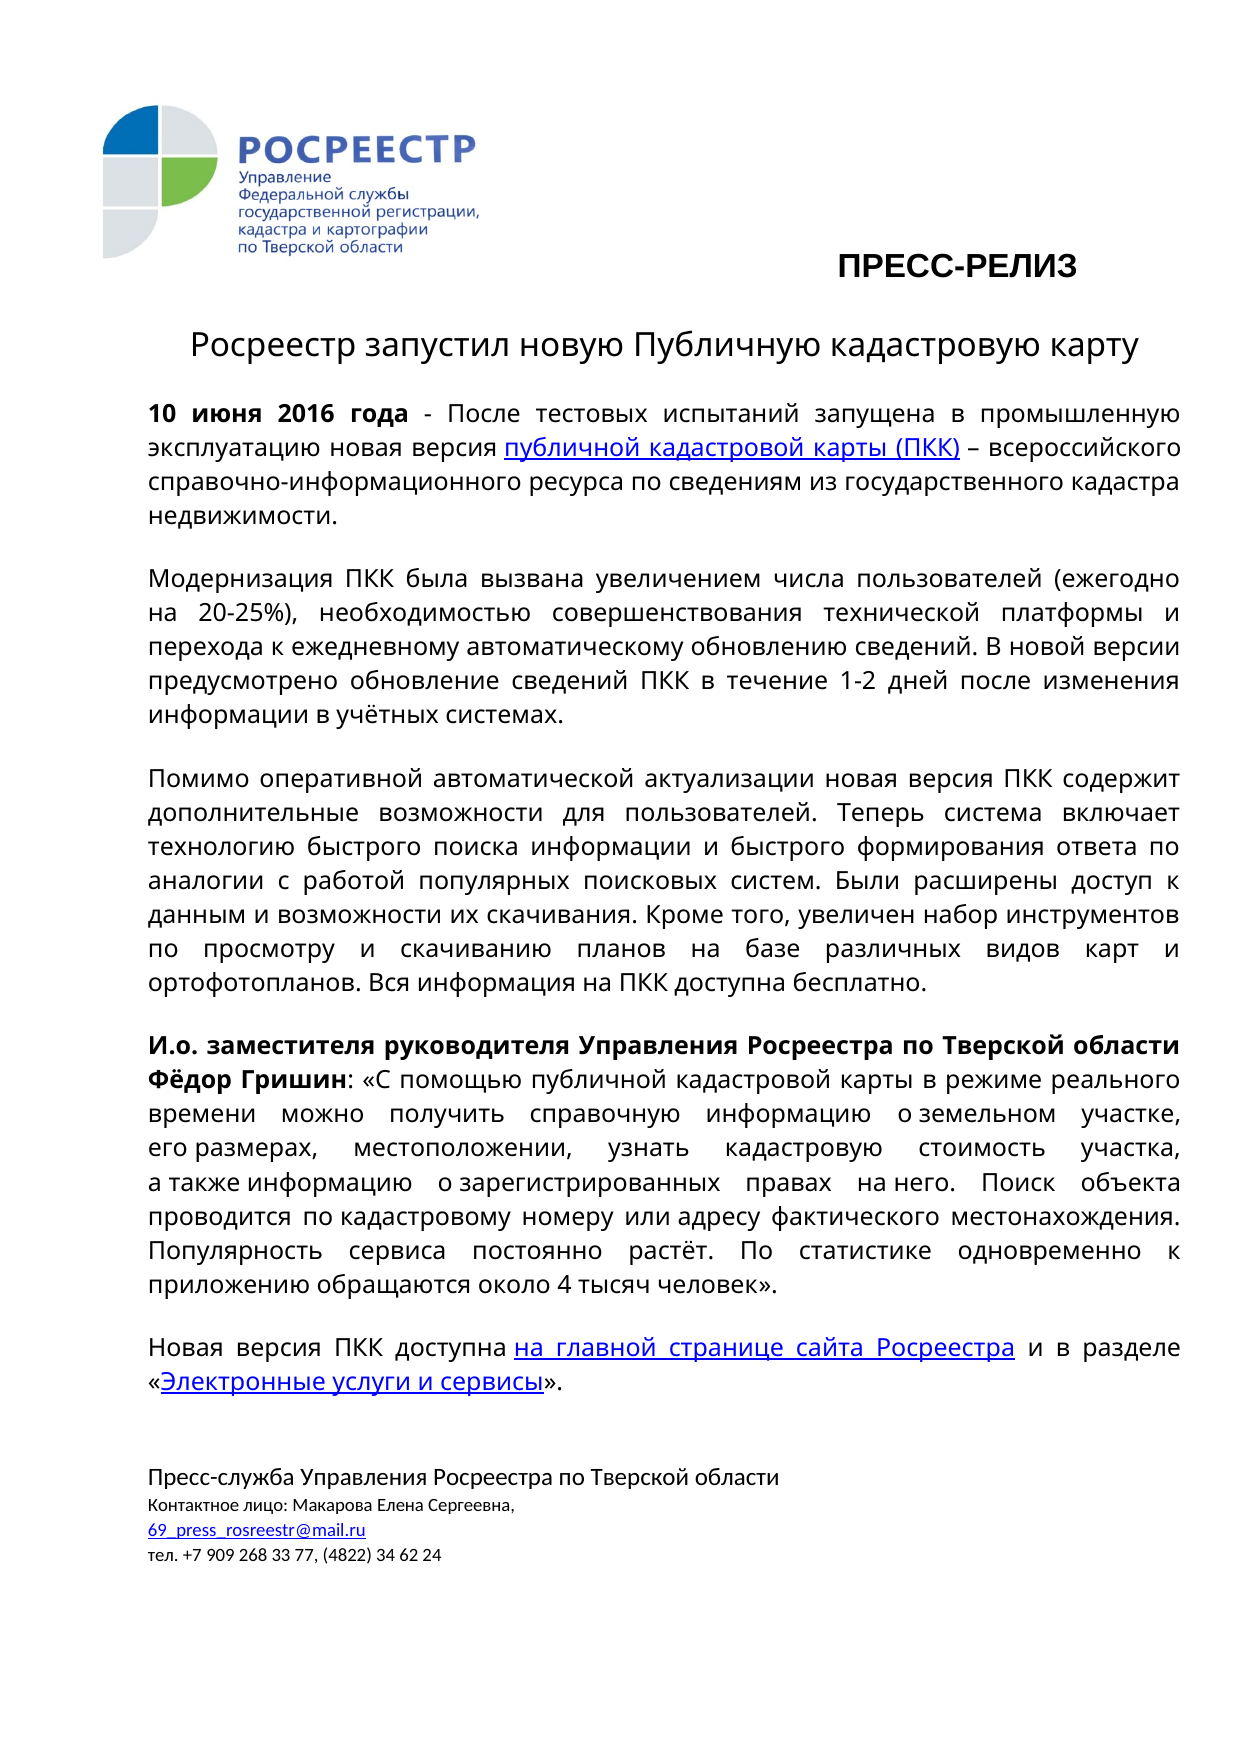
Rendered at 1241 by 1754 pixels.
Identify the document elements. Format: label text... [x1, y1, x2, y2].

text Пресс-служба Управления Росреестра по Тверской области [148, 1427, 1181, 1491]
subtitle Росреестр запустил новую Публичную кадастровую карту [148, 321, 1181, 366]
text Помимо оперативной автоматической актуализации новая версия ПКК содержит дополнительные возможности для пользователей. Теперь система включает технологию быстрого поиска информации и быстрого формирования ответа по аналогии с работой популярных поисковых систем. Были расширены доступ к данным и возможности их скачивания. Кроме того, увеличен набор инструментов по просмотру и скачиванию планов на базе различных видов карт и ортофотопланов. Вся информация на ПКК доступна бесплатно. [148, 760, 1181, 999]
text 10 июня 2016 года - После тестовых испытаний запущена в промышленную эксплуатацию новая версия публичной кадастровой карты (ПКК) – всероссийского справочно-информационного ресурса по сведениям из государственного кадастра недвижимости. [148, 395, 1181, 532]
text Новая версия ПКК доступна на главной странице сайта Росреестра и в разделе «Электронные услуги и сервисы». [148, 1329, 1181, 1398]
text тел. +7 909 268 33 77, (4822) 34 62 24 [148, 1541, 1181, 1566]
text 69_press_rosreestr@mail.ru [148, 1516, 1181, 1541]
picture [88, 88, 516, 278]
text И.о. заместителя руководителя Управления Росреестра по Тверской области Фёдор Гришин: «С помощью публичной кадастровой карты в режиме реального времени можно получить справочную информацию о земельном участке, его размерах, местоположении, узнать кадастровую стоимость участка, а также информацию о зарегистрированных правах на него. Поиск объекта проводится по кадастровому номеру или адресу фактического местонахождения. Популярность сервиса постоянно растёт. По статистике одновременно к приложению обращаются около 4 тысяч человек». [148, 1028, 1181, 1300]
text Модернизация ПКК была вызвана увеличением числа пользователей (ежегодно на 20-25%), необходимостью совершенствования технической платформы и перехода к ежедневному автоматическому обновлению сведений. В новой версии предусмотрено обновление сведений ПКК в течение 1-2 дней после изменения информации в учётных системах. [148, 561, 1181, 731]
text Контактное лицо: Макарова Елена Сергеевна, [148, 1491, 1181, 1516]
